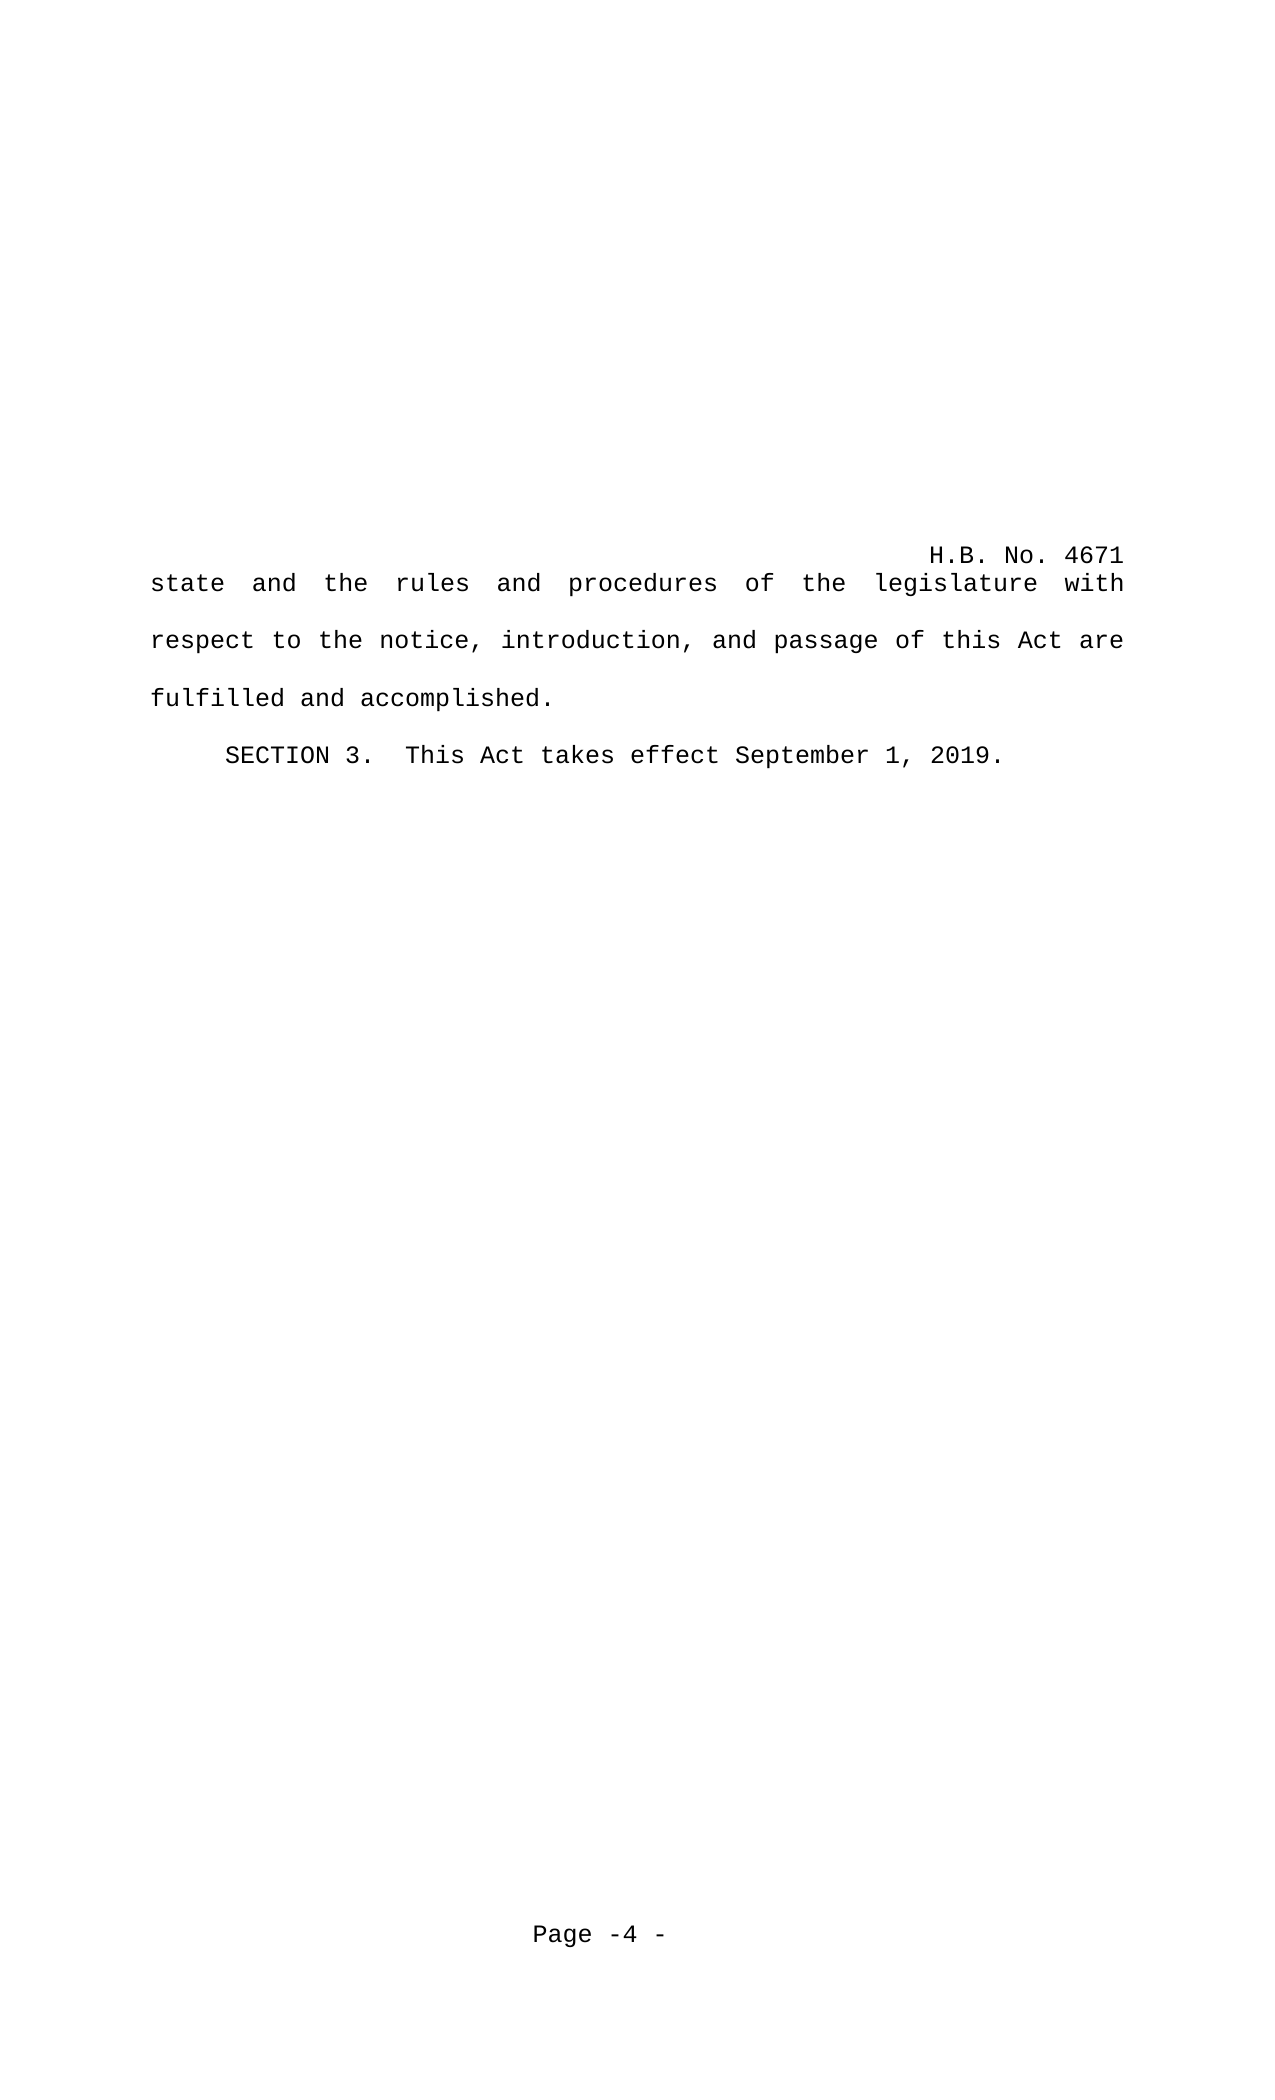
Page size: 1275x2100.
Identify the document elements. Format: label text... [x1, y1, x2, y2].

text SECTION 3. This Act takes effect September 1, 2019. [150, 742, 1125, 771]
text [150, 571, 1125, 713]
